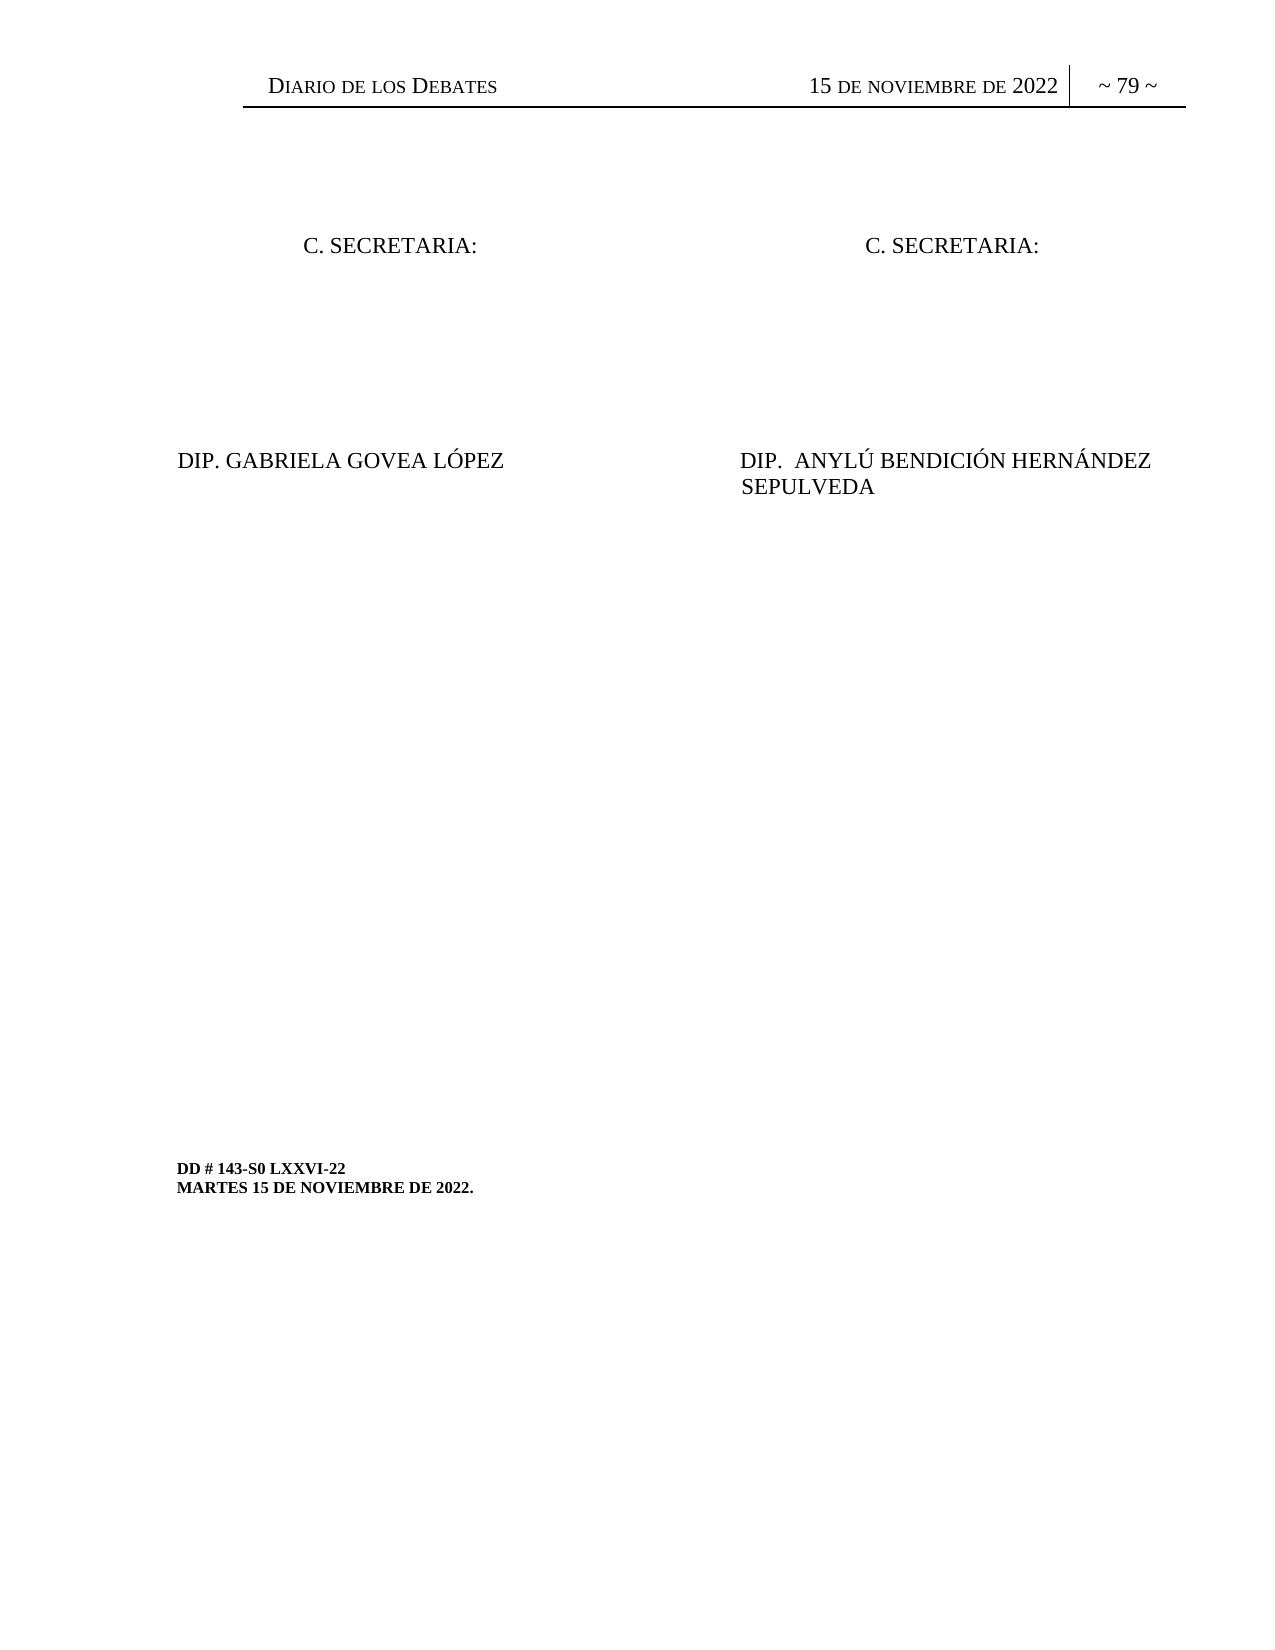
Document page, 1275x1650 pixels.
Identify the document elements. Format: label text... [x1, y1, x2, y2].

text C. SECRETARIA: C. SECRETARIA: [177, 232, 1186, 258]
text DD # 143-S0 LXXVI-22 [177, 1159, 1186, 1178]
text SEPULVEDA [177, 473, 1186, 500]
text DIP. GABRIELA GOVEA LÓPEZ DIP. ANYLÚ BENDICIÓN HERNÁNDEZ [177, 447, 1186, 473]
text MARTES 15 DE NOVIEMBRE DE 2022. [177, 1178, 1186, 1197]
